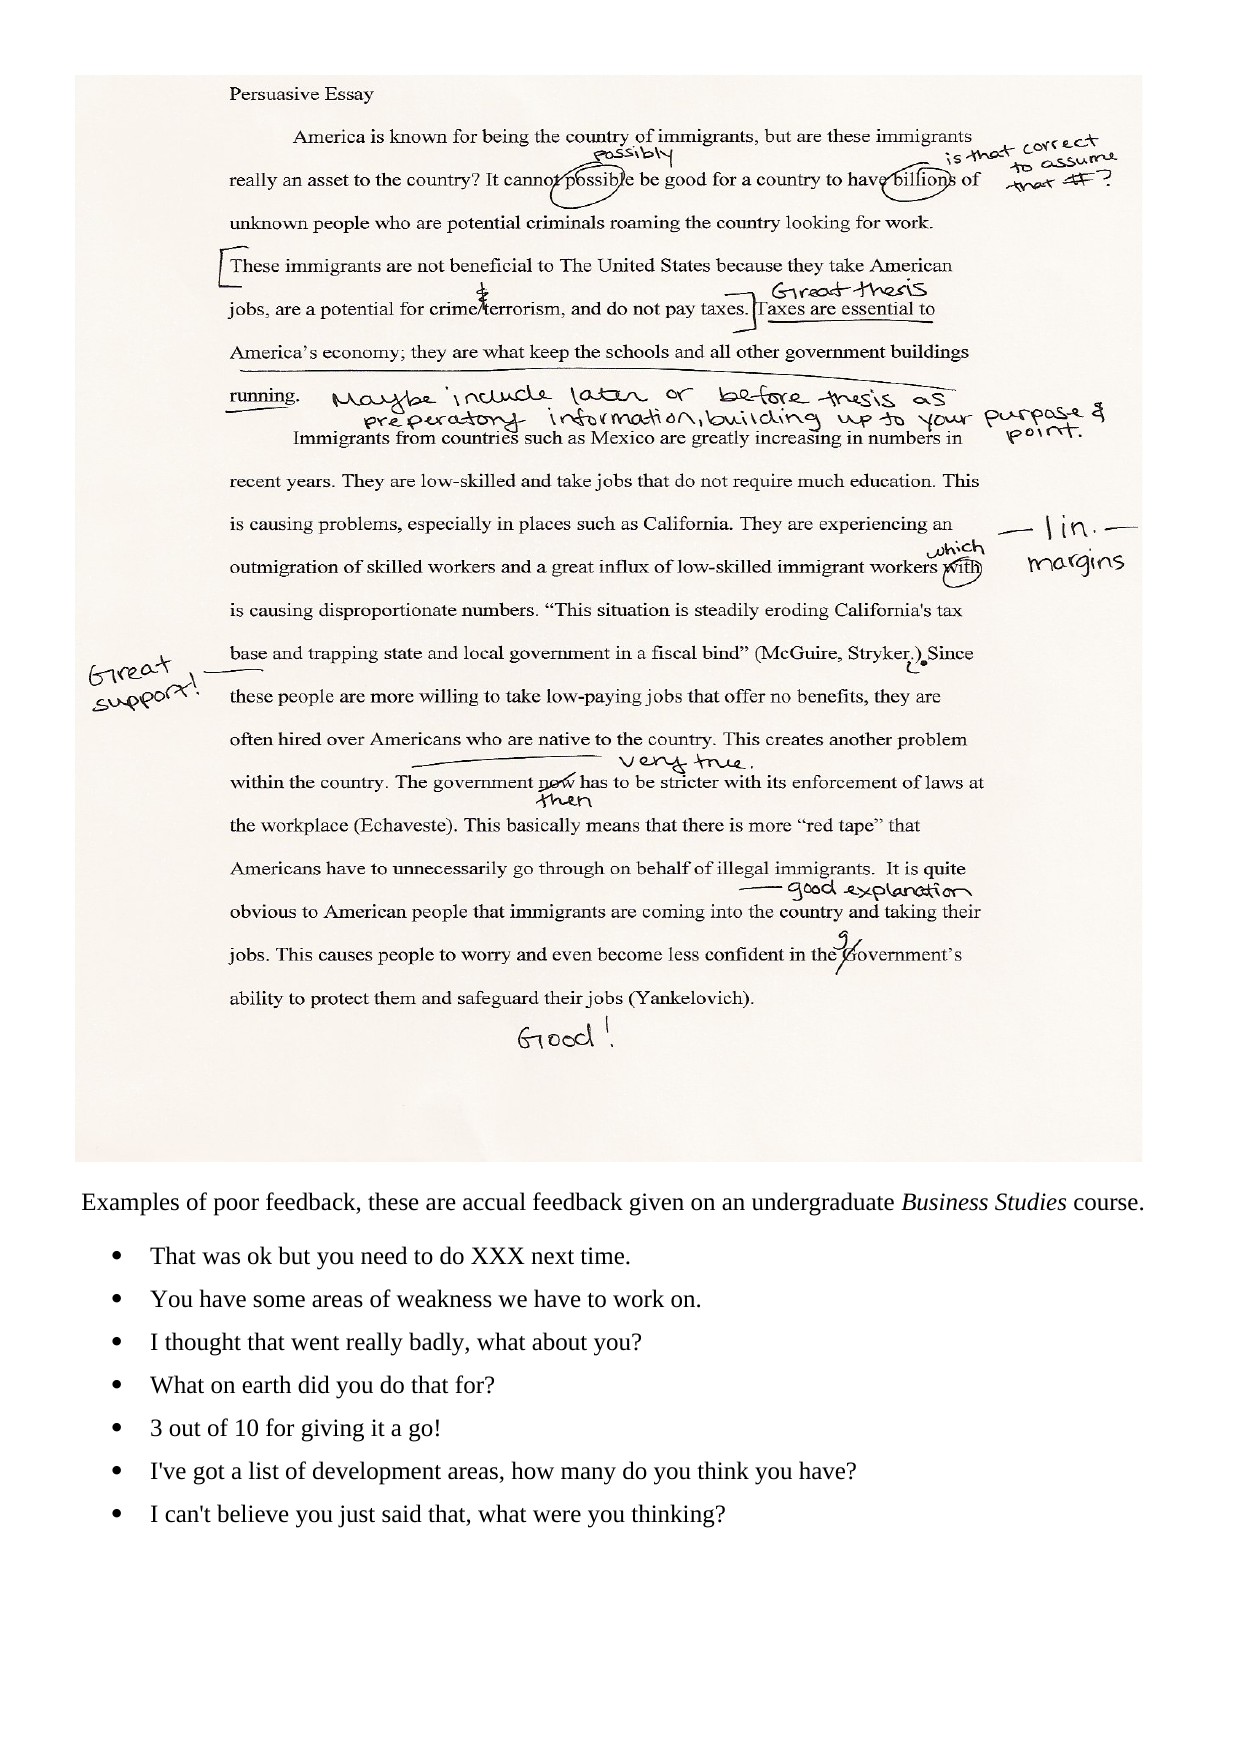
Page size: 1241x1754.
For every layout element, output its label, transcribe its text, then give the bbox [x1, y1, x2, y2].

list That was ok but you need to do XXX next time. [112, 1241, 1165, 1269]
picture [75, 75, 1143, 1162]
list You have some areas of weakness we have to work on. [112, 1284, 1165, 1313]
list I thought that went really badly, what about you? [112, 1327, 1165, 1356]
list What on earth did you do that for? [112, 1370, 1165, 1399]
list I've got a list of development areas, how many do you think you have? [112, 1456, 1165, 1485]
list I can't believe you just said that, what were you thinking? [112, 1499, 1165, 1528]
text Examples of poor feedback, these are accual feedback given on an undergraduate Business Studies course. [75, 1187, 1165, 1216]
list 3 out of 10 for giving it a go! [112, 1413, 1165, 1442]
